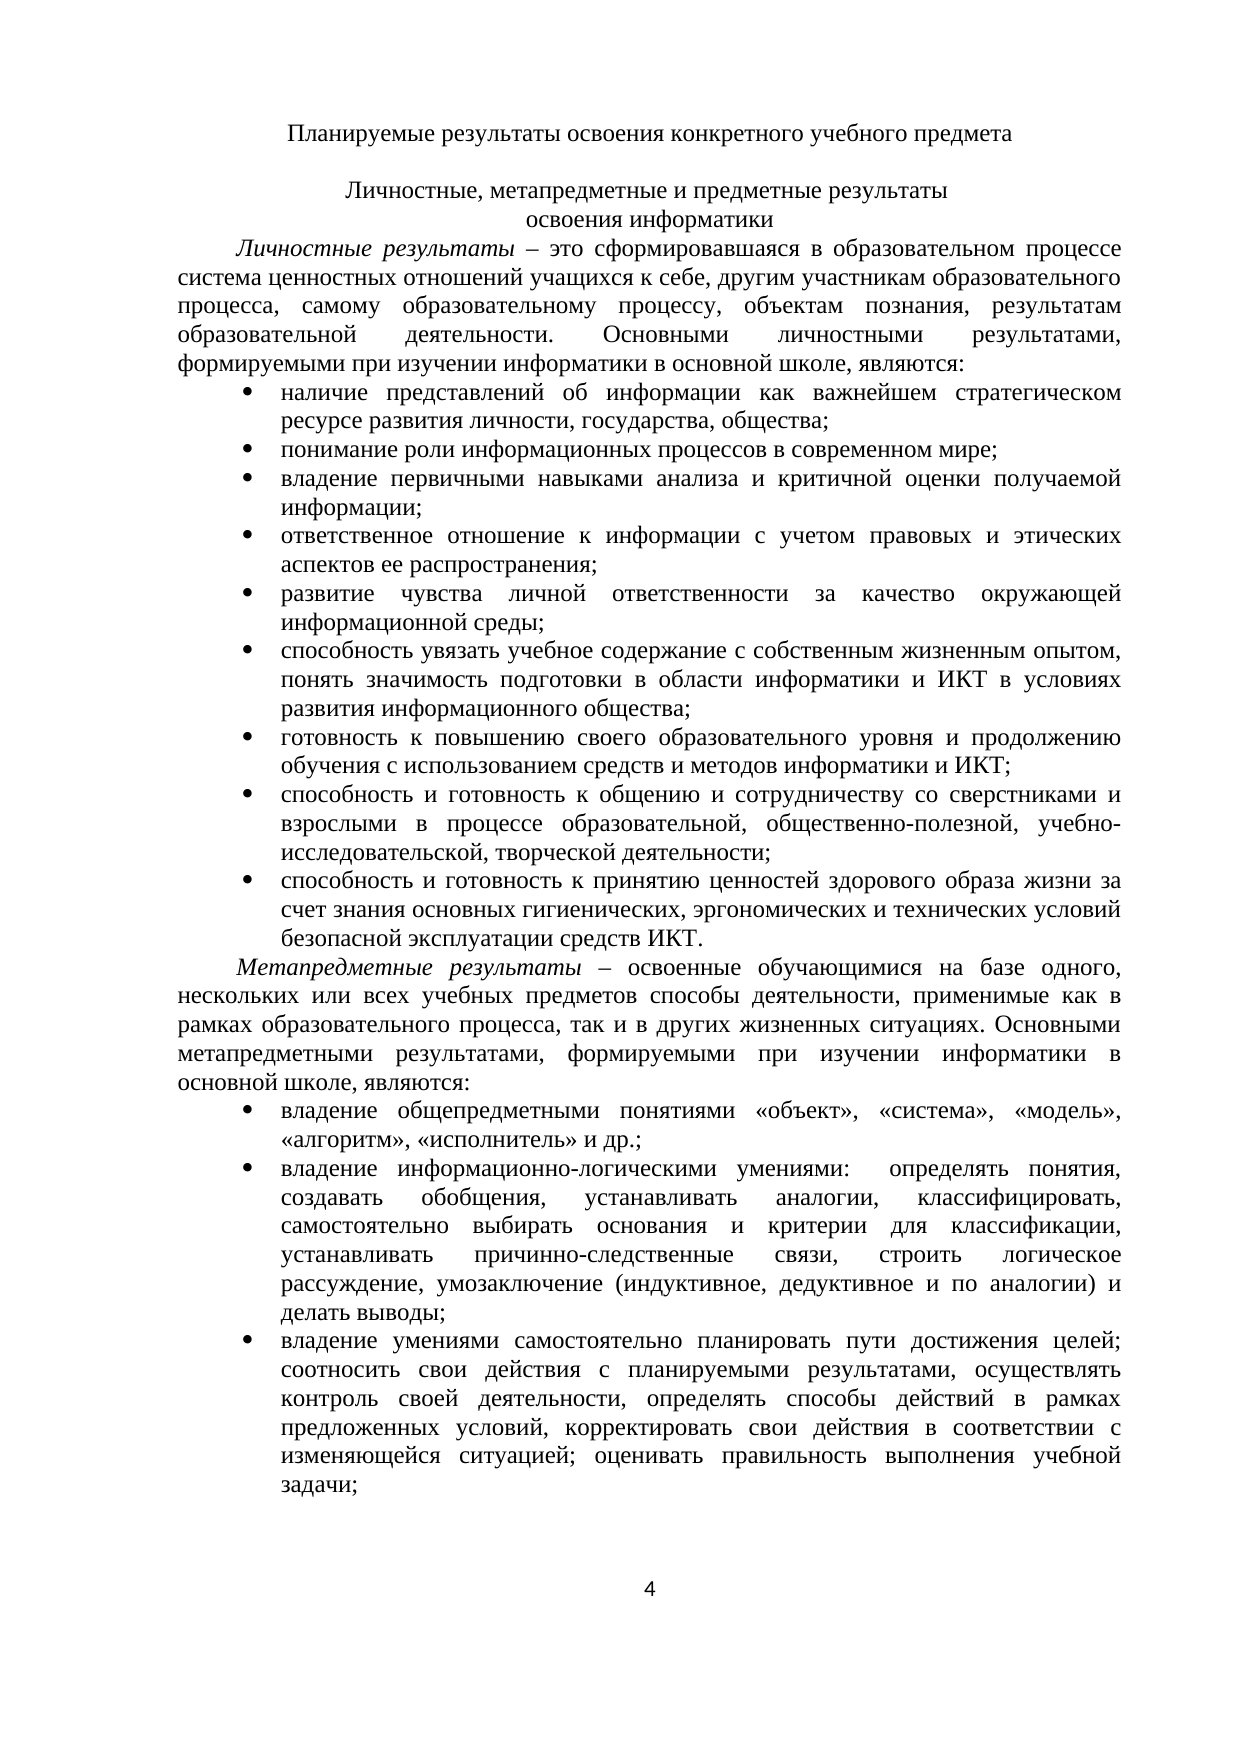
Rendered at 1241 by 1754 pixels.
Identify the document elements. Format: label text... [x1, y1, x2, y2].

list способность и готовность к общению и сотрудничеству со сверстниками и взрослыми в процессе образовательной, общественно-полезной, учебно-исследовательской, творческой деятельности; [243, 779, 1122, 866]
list развитие чувства личной ответственности за качество окружающей информационной среды; [243, 578, 1122, 636]
text Личностные результаты – это сформировавшаяся в образовательном процессе система ценностных отношений учащихся к себе, другим участникам образовательного процесса, самому образовательному процессу, объектам познания, результатам образовательной деятельности. Основными личностными результатами, формируемыми при изучении информатики в основной школе, являются: [177, 233, 1122, 377]
list способность увязать учебное содержание с собственным жизненным опытом, понять значимость подготовки в области информатики и ИКТ в условиях развития информационного общества; [243, 636, 1122, 722]
list готовность к повышению своего образовательного уровня и продолжению обучения с использованием средств и методов информатики и ИКТ; [243, 722, 1122, 779]
list наличие представлений об информации как важнейшем стратегическом ресурсе развития личности, государства, общества; [243, 377, 1122, 434]
text Личностные, метапредметные и предметные результаты освоения информатики [177, 176, 1122, 233]
list ответственное отношение к информации с учетом правовых и этических аспектов ее распространения; [243, 521, 1122, 578]
list владение умениями самостоятельно планировать пути достижения целей; соотносить свои действия с планируемыми результатами, осуществлять контроль своей деятельности, определять способы действий в рамках предложенных условий, корректировать свои действия в соответствии с изменяющейся ситуацией; оценивать правильность выполнения учебной задачи; [243, 1326, 1122, 1498]
list владение первичными навыками анализа и критичной оценки получаемой информации; [243, 463, 1122, 521]
list способность и готовность к принятию ценностей здорового образа жизни за счет знания основных гигиенических, эргономических и технических условий безопасной эксплуатации средств ИКТ. [243, 866, 1122, 952]
list владение общепредметными понятиями «объект», «система», «модель», «алгоритм», «исполнитель» и др.; [243, 1096, 1122, 1153]
list владение информационно-логическими умениями: определять понятия, создавать обобщения, устанавливать аналогии, классифицировать, самостоятельно выбирать основания и критерии для классификации, устанавливать причинно-следственные связи, строить логическое рассуждение, умозаключение (индуктивное, дедуктивное и по аналогии) и делать выводы; [243, 1153, 1122, 1326]
text Планируемые результаты освоения конкретного учебного предмета [177, 118, 1122, 147]
text Метапредметные результаты – освоенные обучающимися на базе одного, нескольких или всех учебных предметов способы деятельности, применимые как в рамках образовательного процесса, так и в других жизненных ситуациях. Основными метапредметными результатами, формируемыми при изучении информатики в основной школе, являются: [177, 952, 1122, 1096]
list понимание роли информационных процессов в современном мире; [243, 434, 1122, 463]
